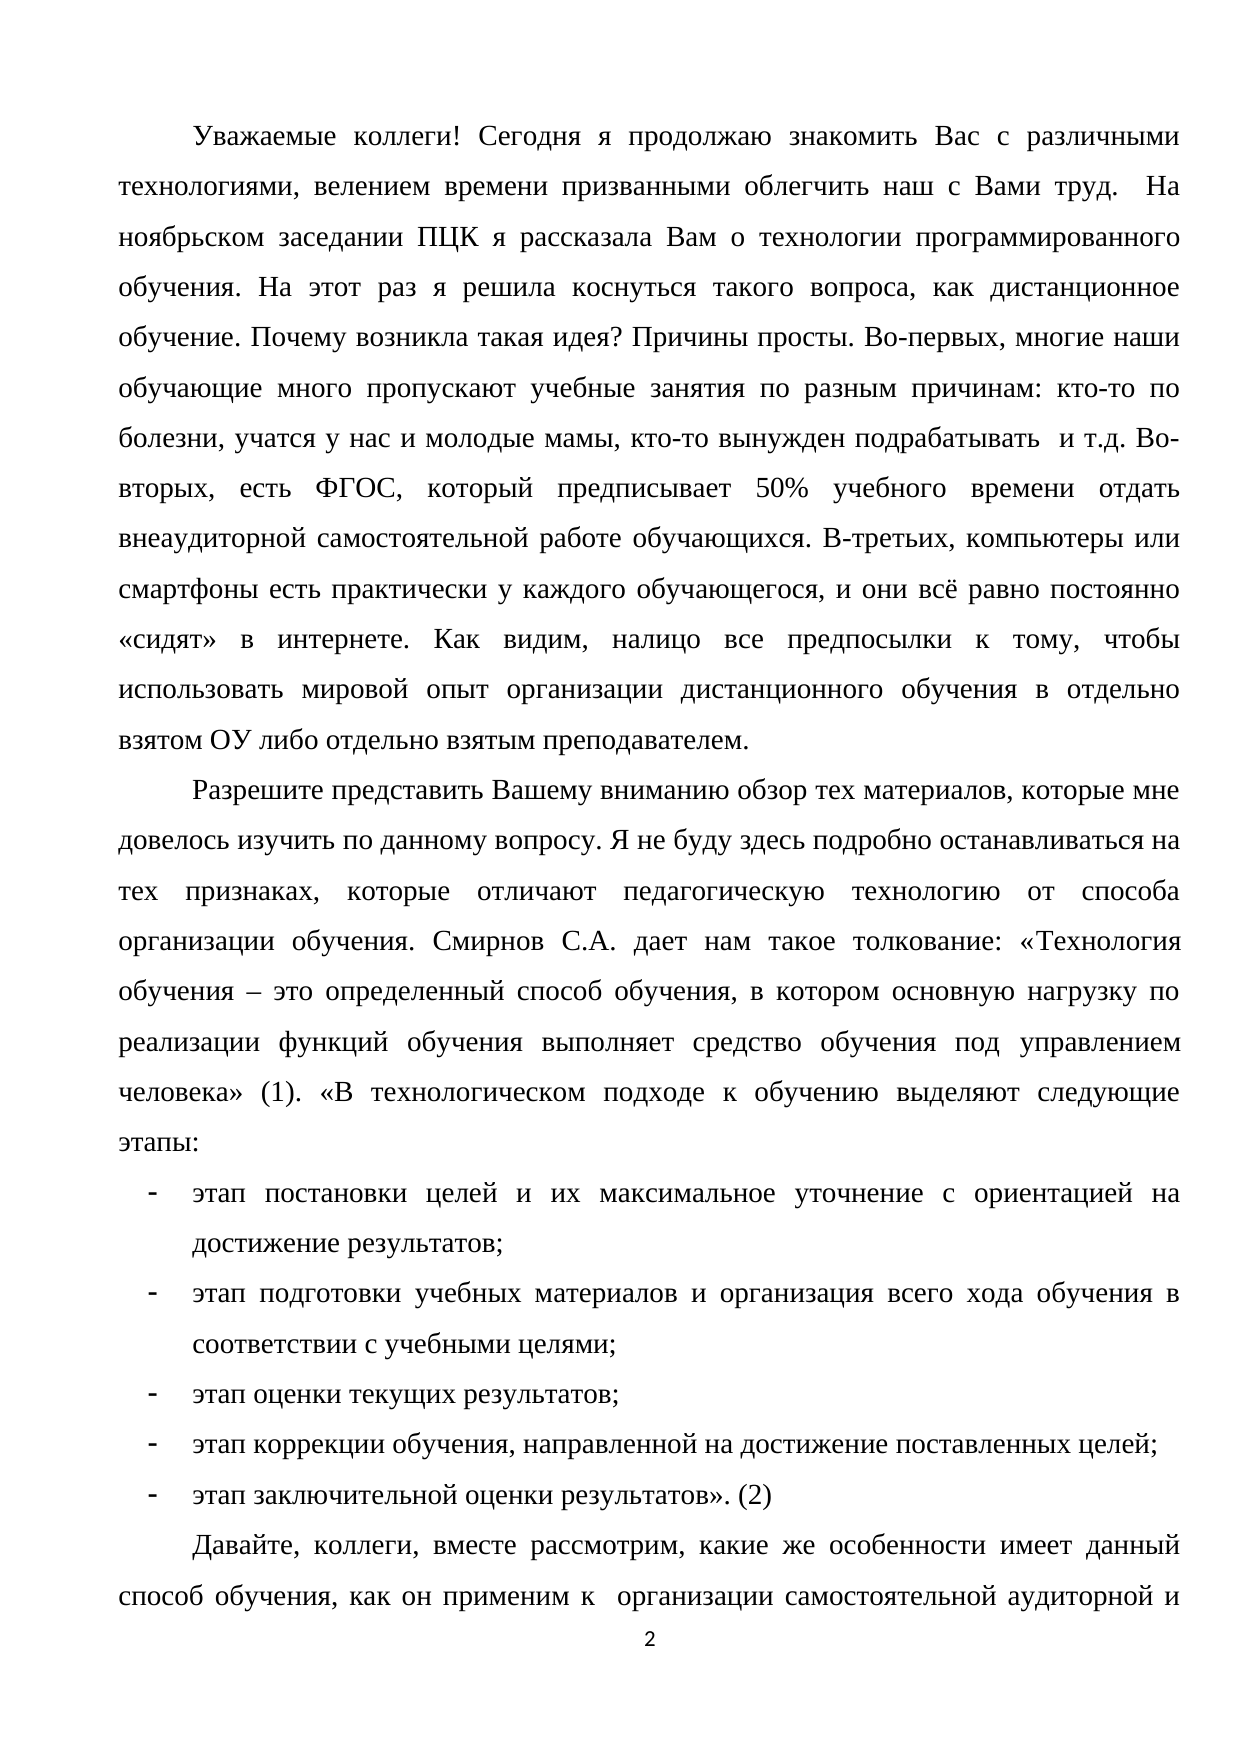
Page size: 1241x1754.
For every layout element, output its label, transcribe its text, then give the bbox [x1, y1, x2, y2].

list этап коррекции обучения, направленной на достижение поставленных целей; [148, 1427, 1181, 1460]
list этап подготовки учебных материалов и организация всего хода обучения в соответствии с учебными целями; [148, 1275, 1181, 1359]
list этап постановки целей и их максимальное уточнение с ориентацией на достижение результатов; [148, 1175, 1181, 1259]
text Разрешите представить Вашему вниманию обзор тех материалов, которые мне довелось изучить по данному вопросу. Я не буду здесь подробно останавливаться на тех признаках, которые отличают педагогическую технологию от способа организации обучения. Смирнов С.А. дает нам такое толкование: «Технология обучения – это определенный способ обучения, в котором основную нагрузку по реализации функций обучения выполняет средство обучения под управлением человека» (1). «В технологическом подходе к обучению выделяют следующие этапы: [118, 1007, 1181, 1158]
text Разрешите представить Вашему вниманию обзор тех материалов, которые мне довелось изучить по данному вопросу. Я не буду здесь подробно останавливаться на тех признаках, которые отличают педагогическую технологию от способа организации обучения. Смирнов С.А. дает нам такое толкование: «Технология обучения – это определенный способ обучения, в котором основную нагрузку по реализации функций обучения выполняет средство обучения под управлением человека» (1). «В технологическом подходе к обучению выделяют следующие этапы: [118, 772, 1181, 974]
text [118, 1527, 1181, 1611]
list этап заключительной оценки результатов». (2) [148, 1477, 1181, 1511]
text Уважаемые коллеги! Сегодня я продолжаю знакомить Вас с различными технологиями, велением времени призванными облегчить наш с Вами труд. На ноябрьском заседании ПЦК я рассказала Вам о технологии программированного обучения. На этот раз я решила коснуться такого вопроса, как дистанционное обучение. Почему возникла такая идея? Причины просты. Во-первых, многие наши обучающие много пропускают учебные занятия по разным причинам: кто-то по болезни, учатся у нас и молодые мамы, кто-то вынужден подрабатывать и т.д. Во-вторых, есть ФГОС, который предписывает 50% учебного времени отдать внеаудиторной самостоятельной работе обучающихся. В-третьих, компьютеры или смартфоны есть практически у каждого обучающегося, и они всё равно постоянно «сидят» в интернете. Как видим, налицо все предпосылки к тому, чтобы использовать мировой опыт организации дистанционного обучения в отдельно взятом ОУ либо отдельно взятым преподавателем. [118, 118, 1181, 755]
list этап оценки текущих результатов; [148, 1376, 1181, 1410]
